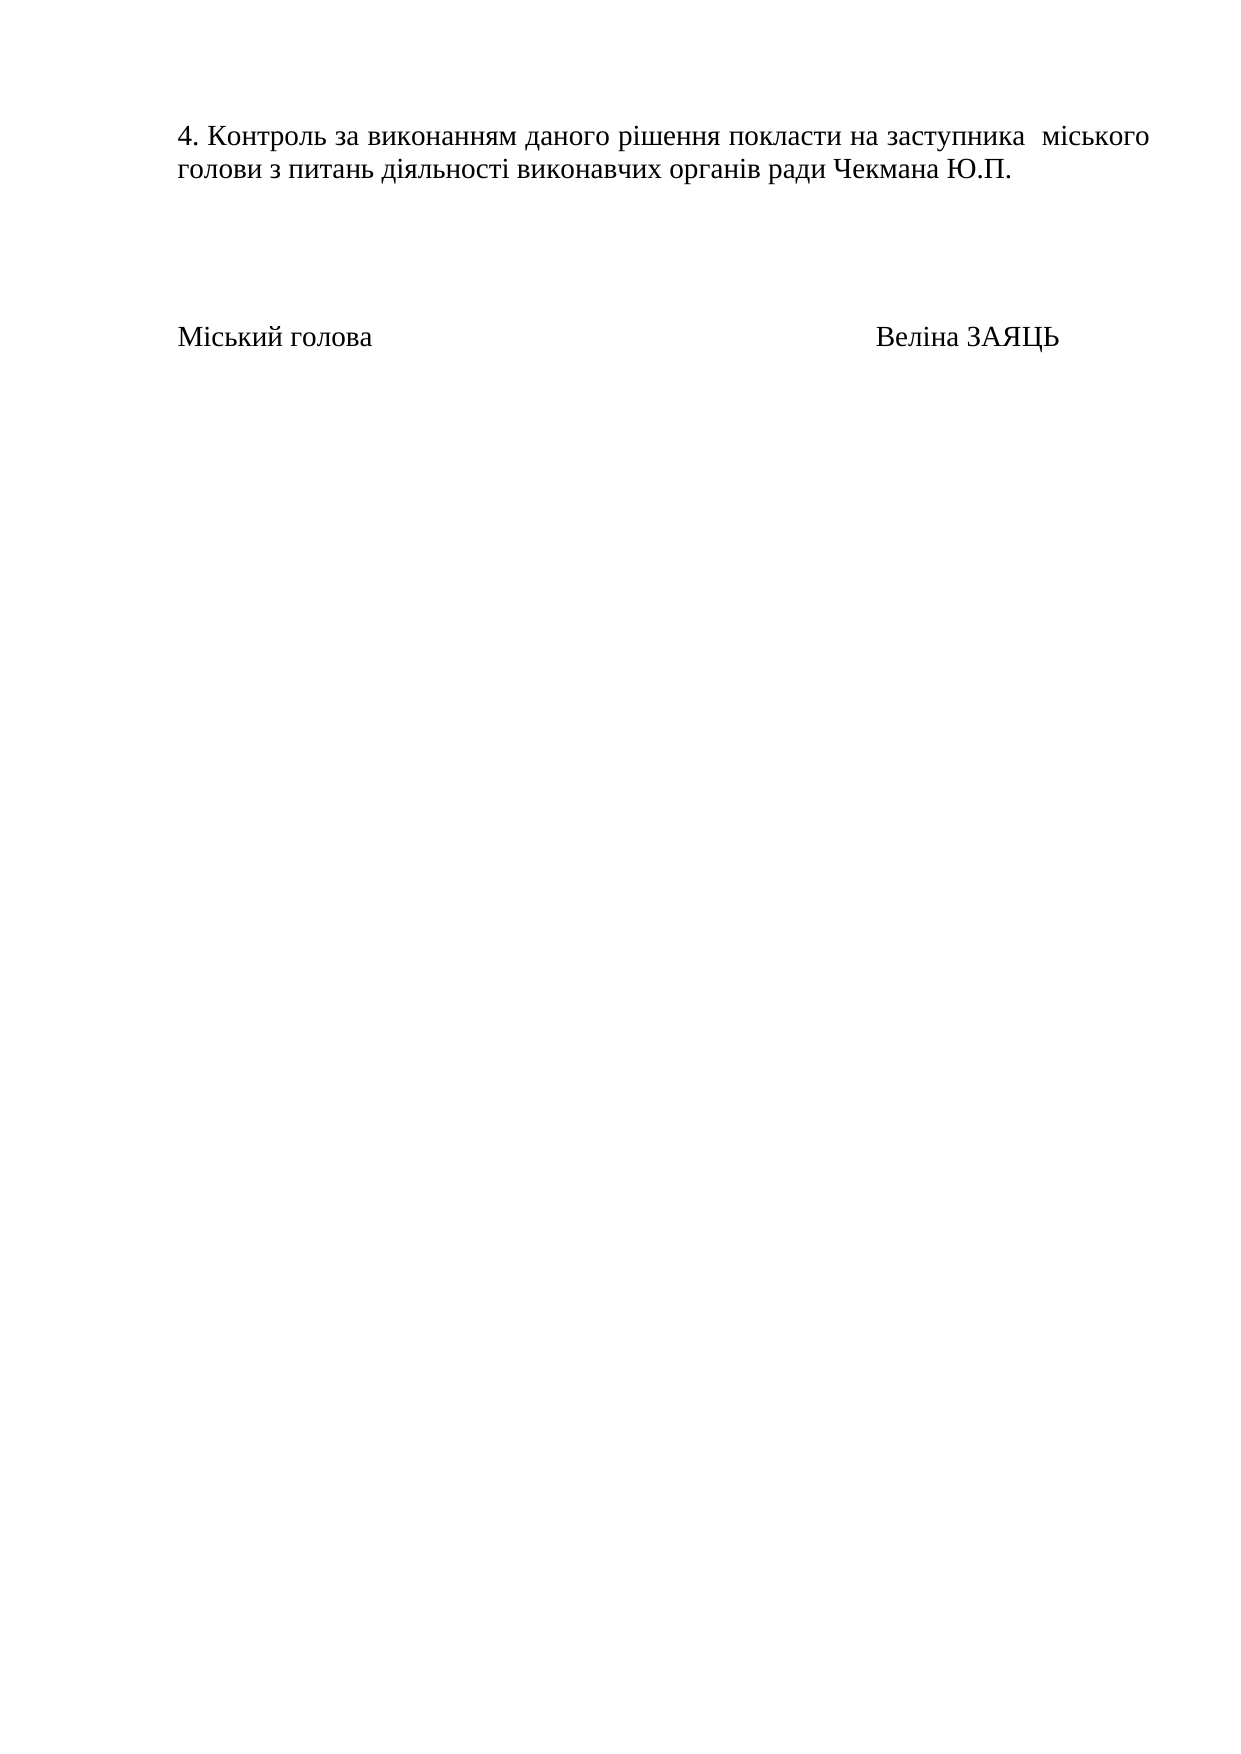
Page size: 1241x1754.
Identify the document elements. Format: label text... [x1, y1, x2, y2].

text Міський голова Веліна ЗАЯЦЬ [177, 319, 1147, 353]
text 4. Контроль за виконанням даного рішення покласти на заступника міського голови з питань діяльності виконавчих органів ради Чекмана Ю.П. [177, 118, 1152, 185]
